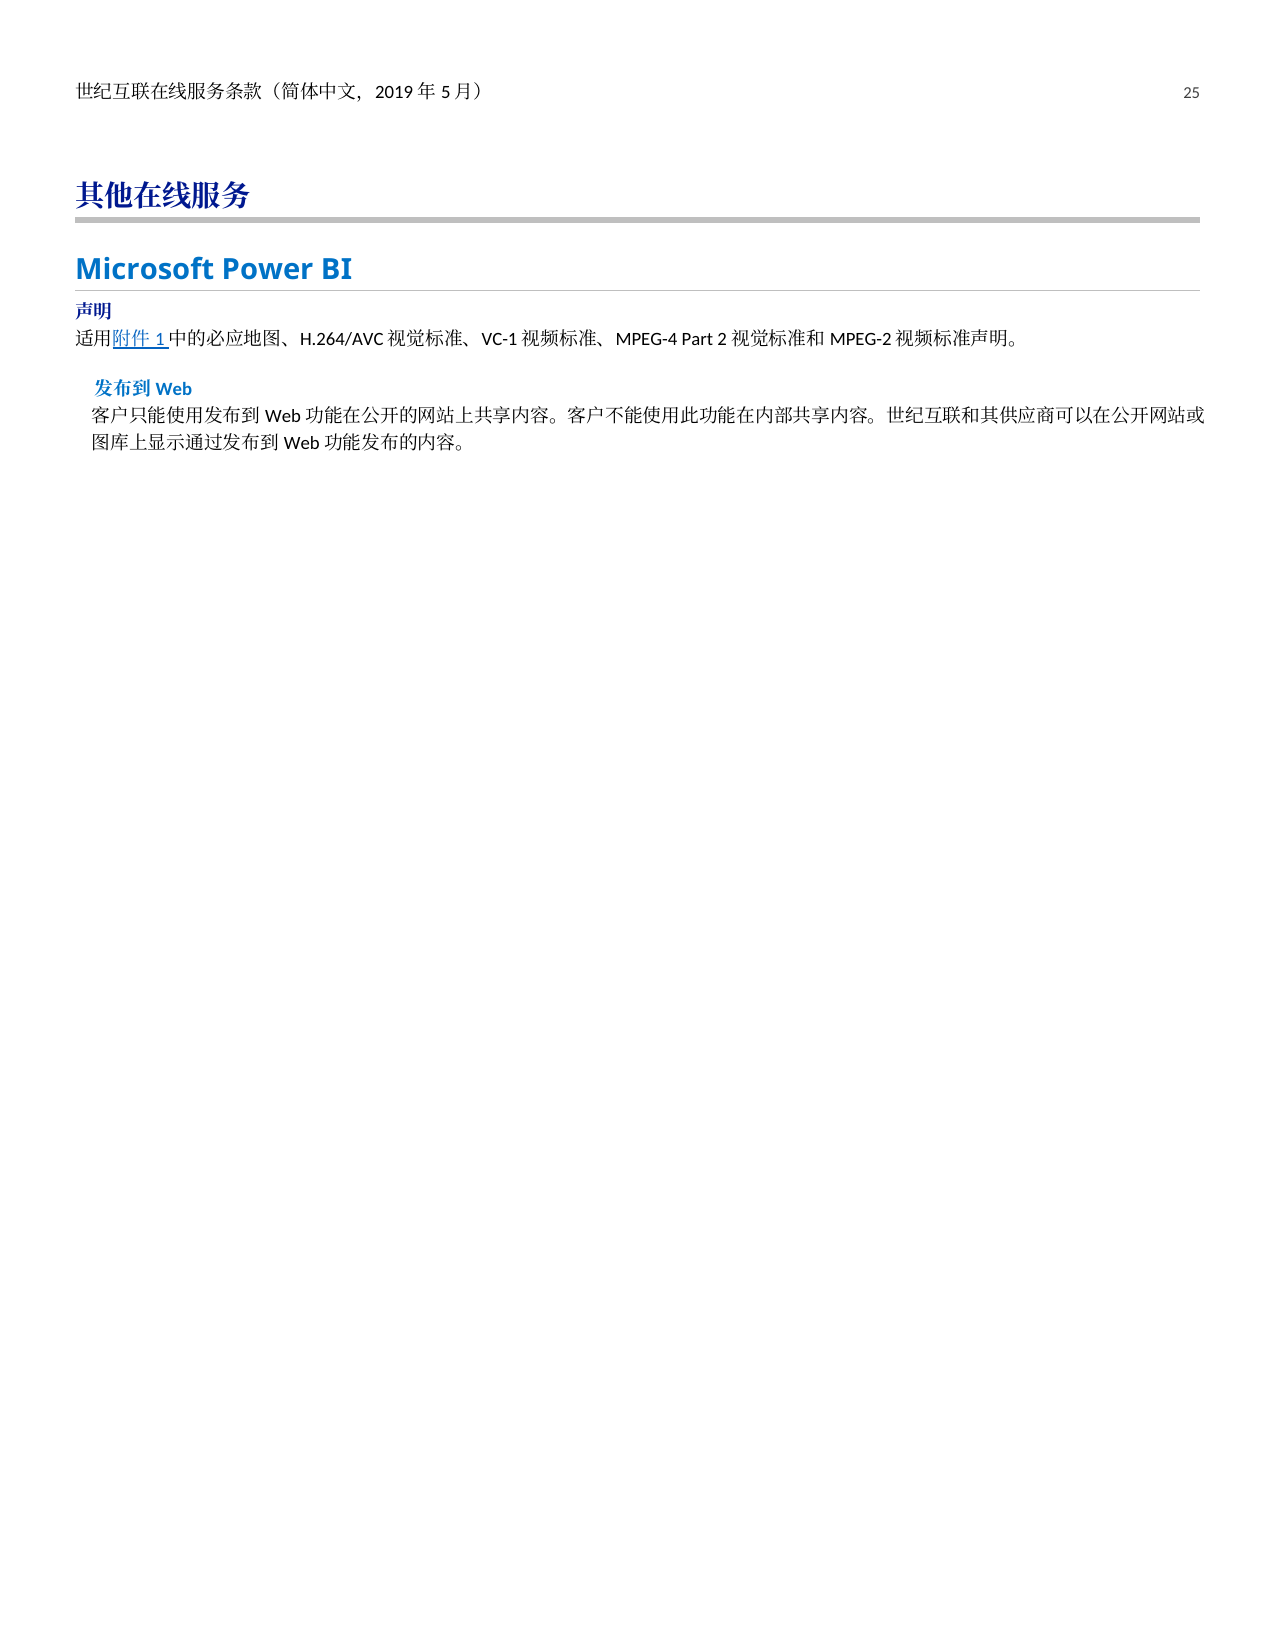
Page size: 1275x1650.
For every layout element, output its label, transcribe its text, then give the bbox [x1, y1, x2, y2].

subtitle 其他在线服务 [75, 173, 1200, 217]
list 发布到 Web [94, 374, 1211, 401]
list 客户只能使用发布到 Web 功能在公开的网站上共享内容。客户不能使用此功能在内部共享内容。世纪互联和其供应商可以在公开网站或图库上显示通过发布到 Web 功能发布的内容。 [91, 401, 1211, 455]
subtitle Microsoft Power BI [75, 248, 1200, 290]
list 声明 [75, 297, 1200, 324]
list 适用附件 1 中的必应地图、H.264/AVC 视觉标准、VC-1 视频标准、MPEG-4 Part 2 视觉标准和 MPEG-2 视频标准声明。 [75, 324, 1200, 351]
